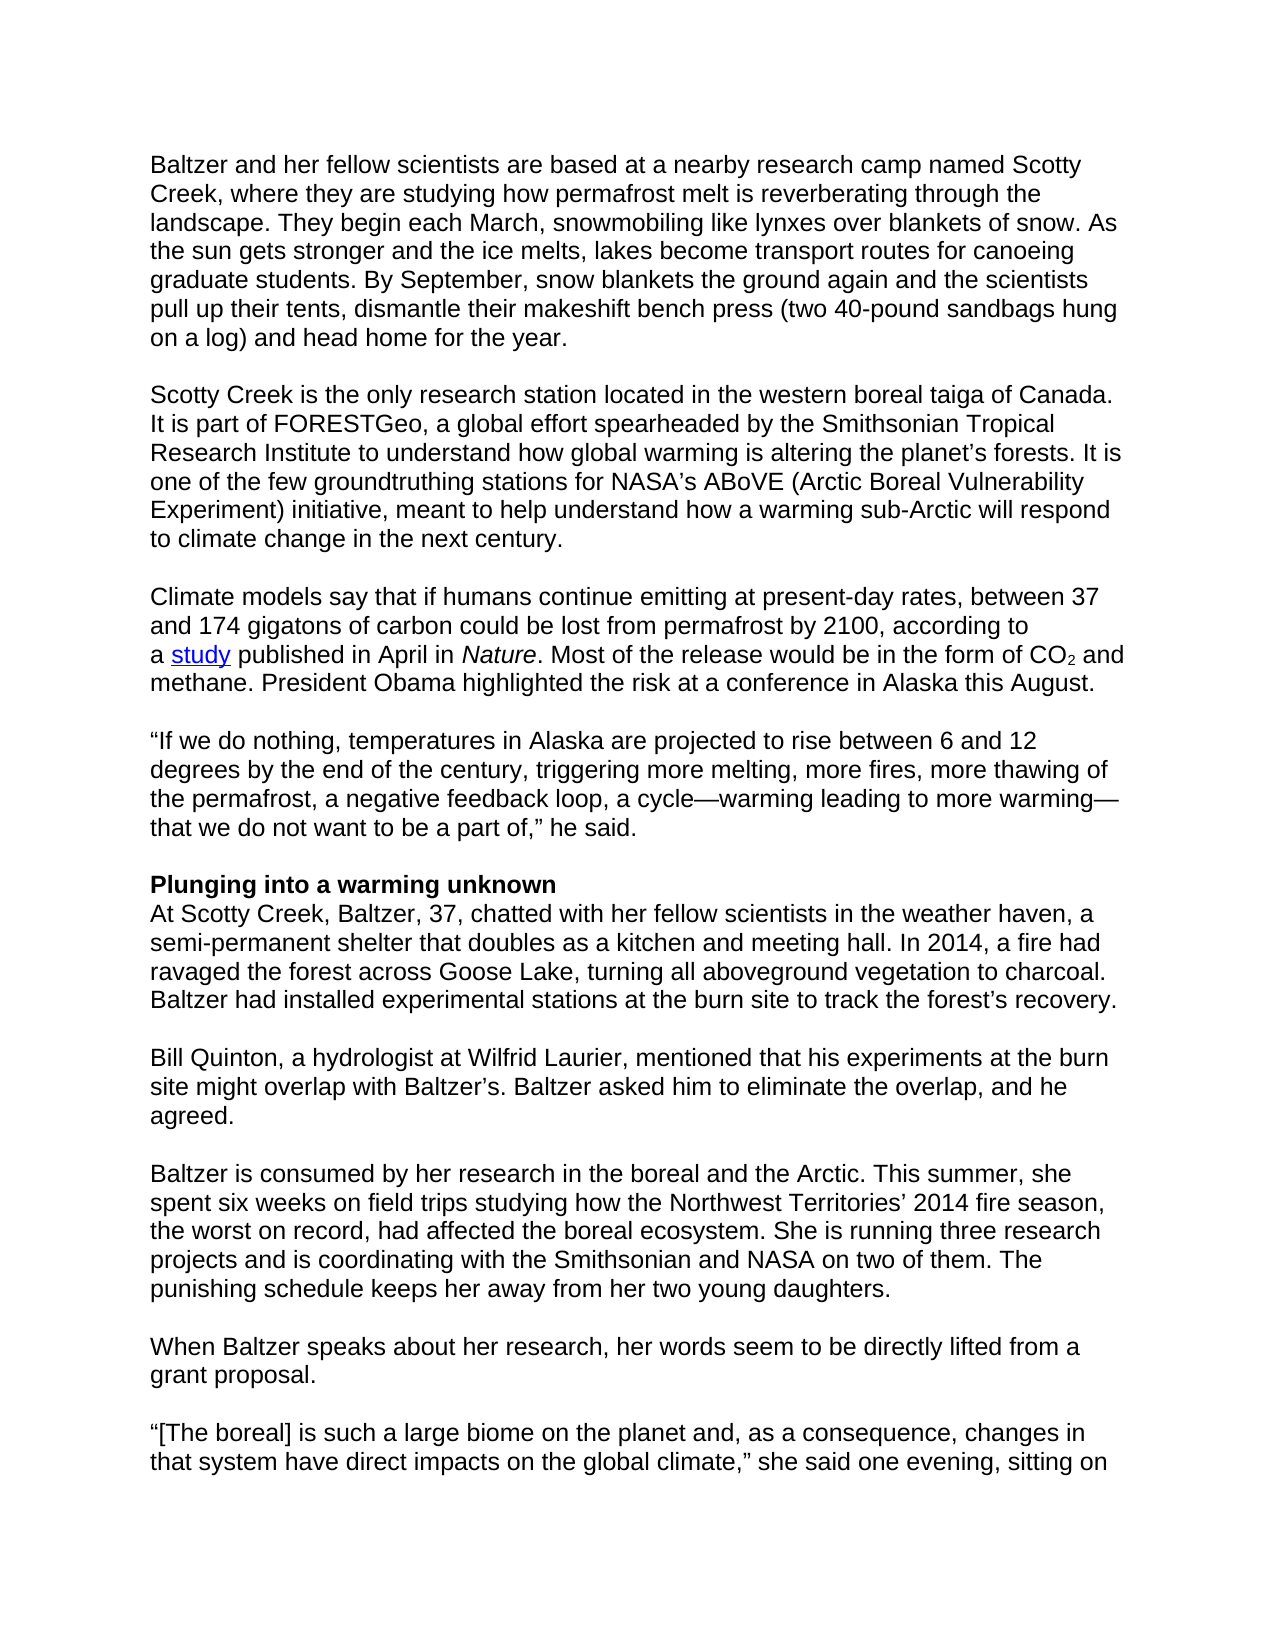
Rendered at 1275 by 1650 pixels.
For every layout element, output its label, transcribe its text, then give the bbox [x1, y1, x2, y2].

text Scotty Creek is the only research station located in the western boreal taiga of Canada. It is part of FORESTGeo, a global effort spearheaded by the Smithsonian Tropical Research Institute to understand how global warming is altering the planet’s forests. It is one of the few groundtruthing stations for NASA’s ABoVE (Arctic Boreal Vulnerability Experiment) initiative, meant to help understand how a warming sub-Arctic will respond to climate change in the next century. [150, 380, 1125, 553]
text “If we do nothing, temperatures in Alaska are projected to rise between 6 and 12 degrees by the end of the century, triggering more melting, more fires, more thawing of the permafrost, a negative feedback loop, a cycle—warming leading to more warming—that we do not want to be a part of,” he said. [150, 726, 1125, 841]
text Bill Quinton, a hydrologist at Wilfrid Laurier, mentioned that his experiments at the burn site might overlap with Baltzer’s. Baltzer asked him to eliminate the overlap, and he agreed. [150, 1043, 1125, 1129]
text Plunging into a warming unknown At Scotty Creek, Baltzer, 37, chatted with her fellow scientists in the weather haven, a semi-permanent shelter that doubles as a kitchen and meeting hall. In 2014, a fire had ravaged the forest across Goose Lake, turning all aboveground vegetation to charcoal. Baltzer had installed experimental stations at the burn site to track the forest’s recovery. [150, 870, 1125, 1014]
text When Baltzer speaks about her research, her words seem to be directly lifted from a grant proposal. [150, 1332, 1125, 1389]
text Baltzer and her fellow scientists are based at a nearby research camp named Scotty Creek, where they are studying how permafrost melt is reverberating through the landscape. They begin each March, snowmobiling like lynxes over blankets of snow. As the sun gets stronger and the ice melts, lakes become transport routes for canoeing graduate students. By September, snow blankets the ground again and the scientists pull up their tents, dismantle their makeshift bench press (two 40-pound sandbags hung on a log) and head home for the year. [150, 150, 1125, 351]
text Climate models say that if humans continue emitting at present-day rates, between 37 and 174 gigatons of carbon could be lost from permafrost by 2100, according to a study published in April in Nature. Most of the release would be in the form of CO2 and methane. President Obama highlighted the risk at a conference in Alaska this August. [150, 582, 1125, 697]
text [150, 1418, 1125, 1476]
text Baltzer is consumed by her research in the boreal and the Arctic. This summer, she spent six weeks on field trips studying how the Northwest Territories’ 2014 fire season, the worst on record, had affected the boreal ecosystem. She is running three research projects and is coordinating with the Smithsonian and NASA on two of them. The punishing schedule keeps her away from her two young daughters. [150, 1159, 1125, 1302]
